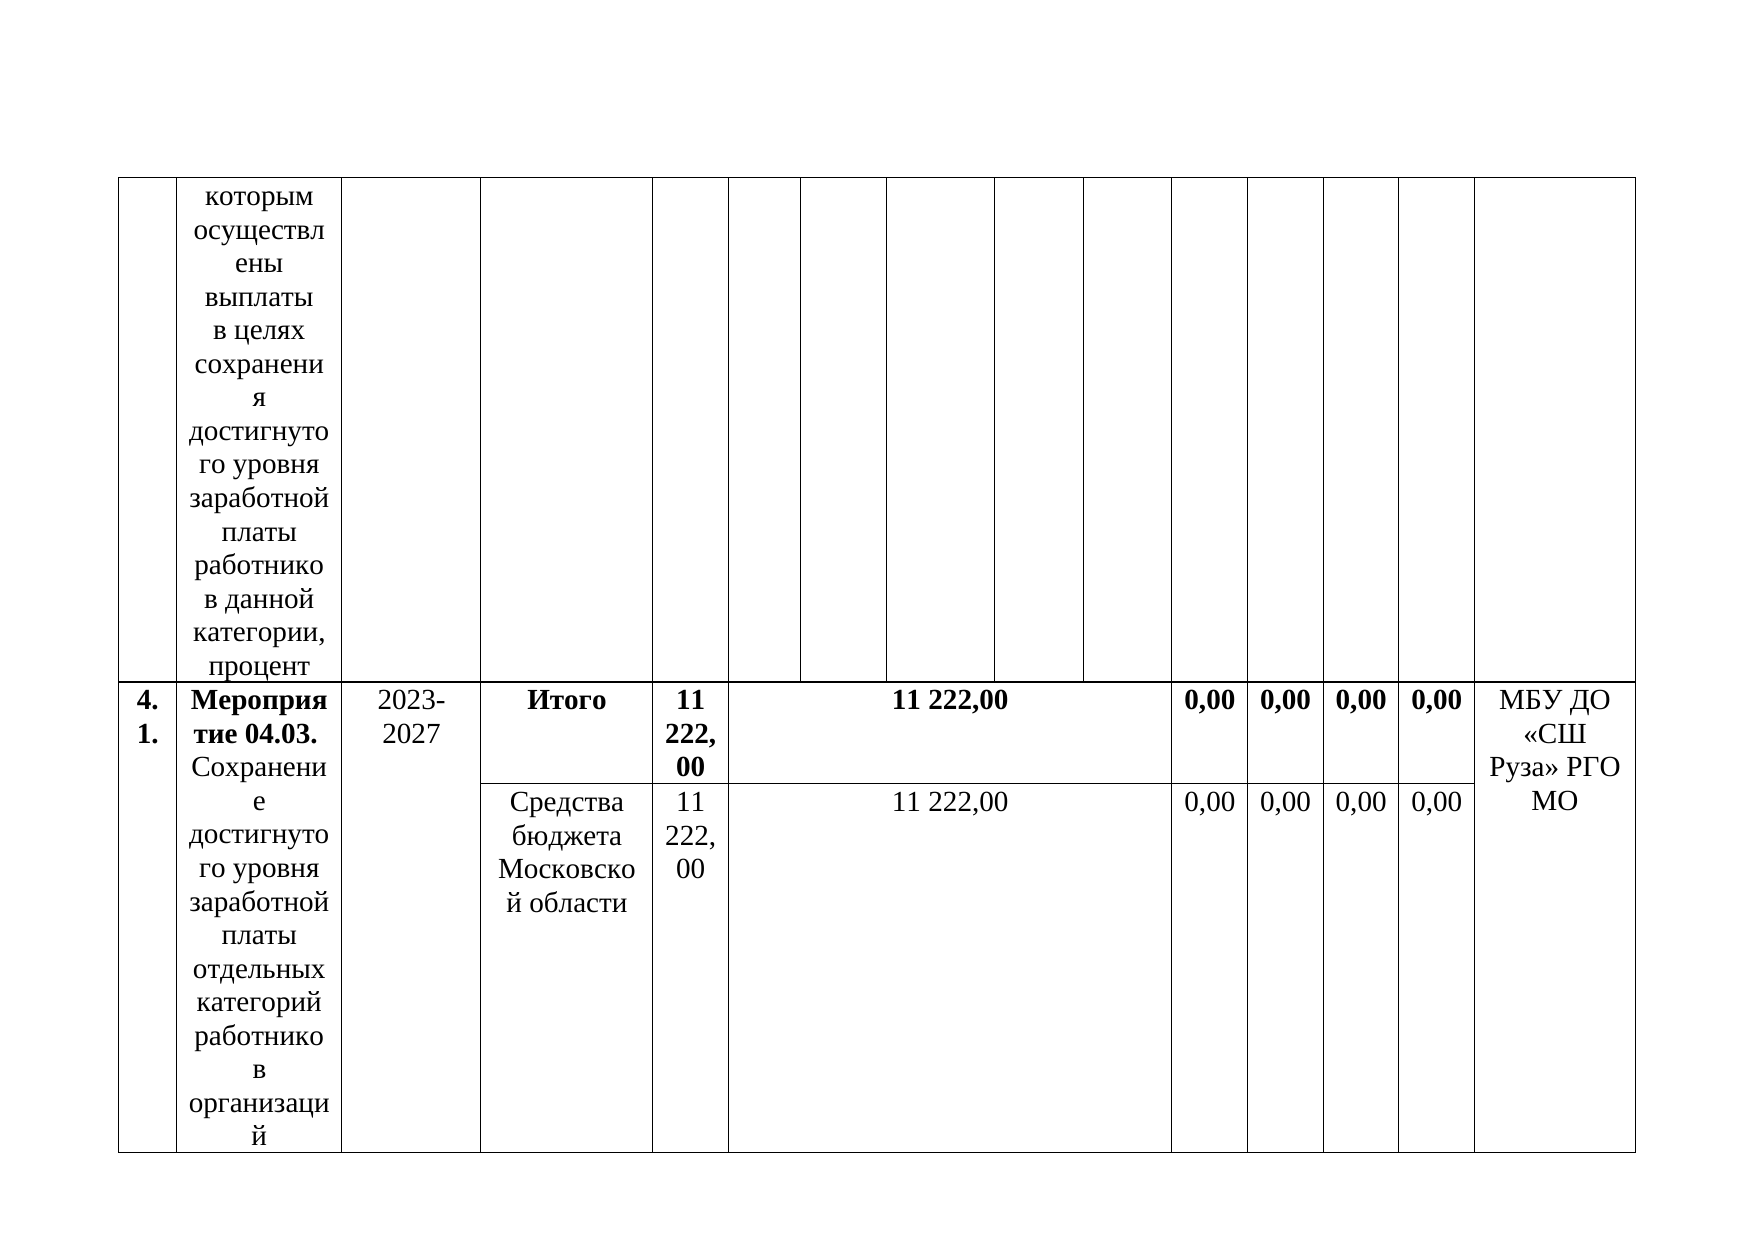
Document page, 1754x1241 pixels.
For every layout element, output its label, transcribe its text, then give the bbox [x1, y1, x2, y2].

table_cell Итого [481, 683, 652, 783]
table_cell 0,00 [1248, 784, 1323, 1152]
table_cell 0,00 [1324, 784, 1398, 1152]
table_cell 11 222,00 [653, 683, 728, 783]
table_cell 2023-2027 [342, 683, 480, 1152]
table_cell МБУ ДО «СШ Руза» РГО МО [1475, 683, 1635, 1152]
table_cell 11 222,00 [729, 784, 1171, 1152]
table_cell 11 222,00 [653, 784, 728, 1152]
table_cell 0,00 [1172, 784, 1247, 1152]
table_cell 0 [1084, 178, 1171, 681]
table_cell 0 [653, 178, 728, 681]
table_cell 0,00 [1324, 683, 1398, 783]
table_cell 0 [801, 178, 886, 681]
table_cell 0 [995, 178, 1083, 681]
table_cell 0,00 [1248, 683, 1323, 783]
table_cell 0,00 [1399, 784, 1474, 1152]
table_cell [481, 784, 652, 1152]
table_cell 0 [729, 178, 800, 681]
table_cell 0,00 [1399, 683, 1474, 783]
table_cell 0,00 [1172, 683, 1247, 783]
table_cell 4.1. [119, 683, 176, 1152]
table_cell 0 [887, 178, 994, 681]
table_cell Мероприятие 04.03. Сохранение достигнутого уровня заработной платы отдельных категорий работников организаций дополнительного образования сферы физической культуры и спорта [177, 683, 341, 1152]
table_cell 11 222,00 [729, 683, 1171, 783]
